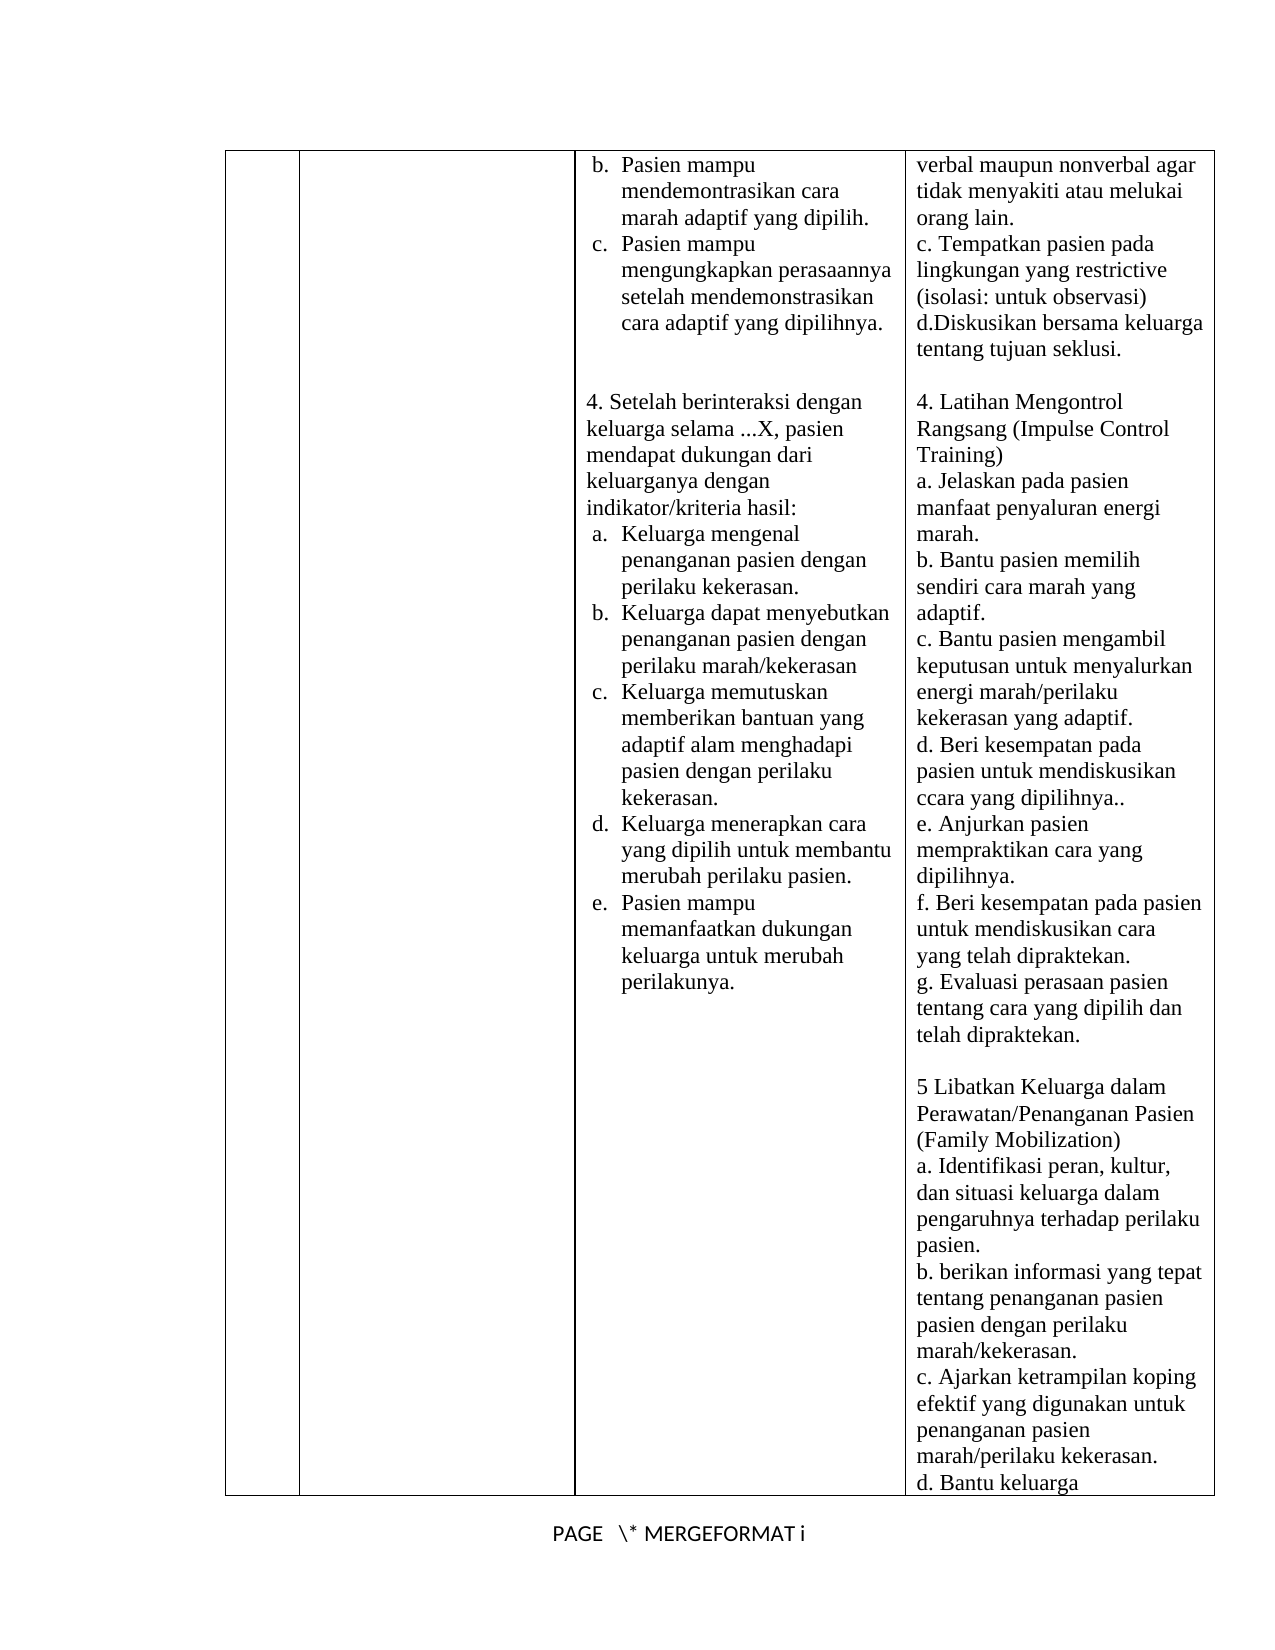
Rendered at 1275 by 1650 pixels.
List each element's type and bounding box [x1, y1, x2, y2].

table_cell [906, 151, 1214, 1495]
